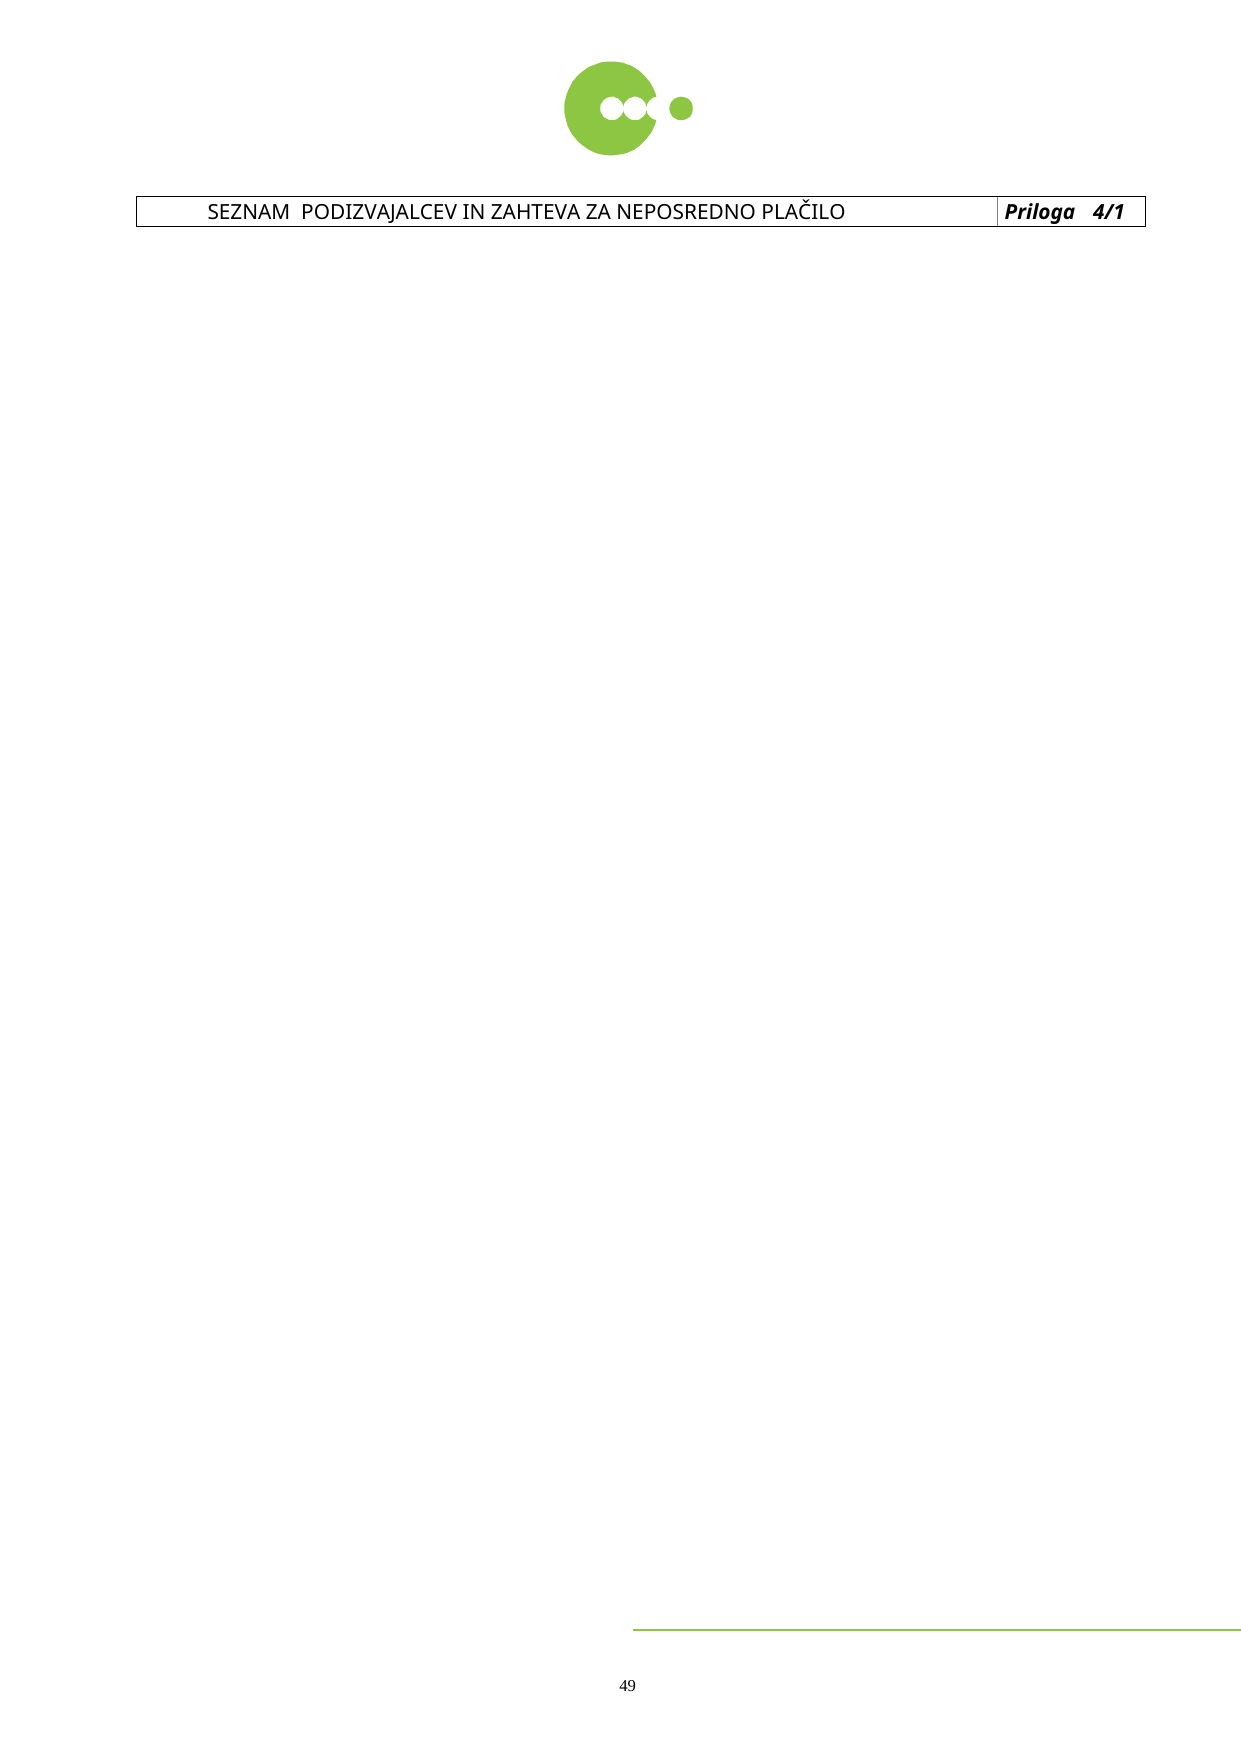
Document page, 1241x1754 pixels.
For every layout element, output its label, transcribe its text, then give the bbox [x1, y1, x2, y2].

table_header SEZNAM PODIZVAJALCEV IN ZAHTEVA ZA NEPOSREDNO PLAČILO [200, 197, 997, 226]
table_header Priloga [998, 197, 1086, 226]
table_header [137, 197, 200, 226]
table_header 4/1 [1086, 197, 1145, 226]
